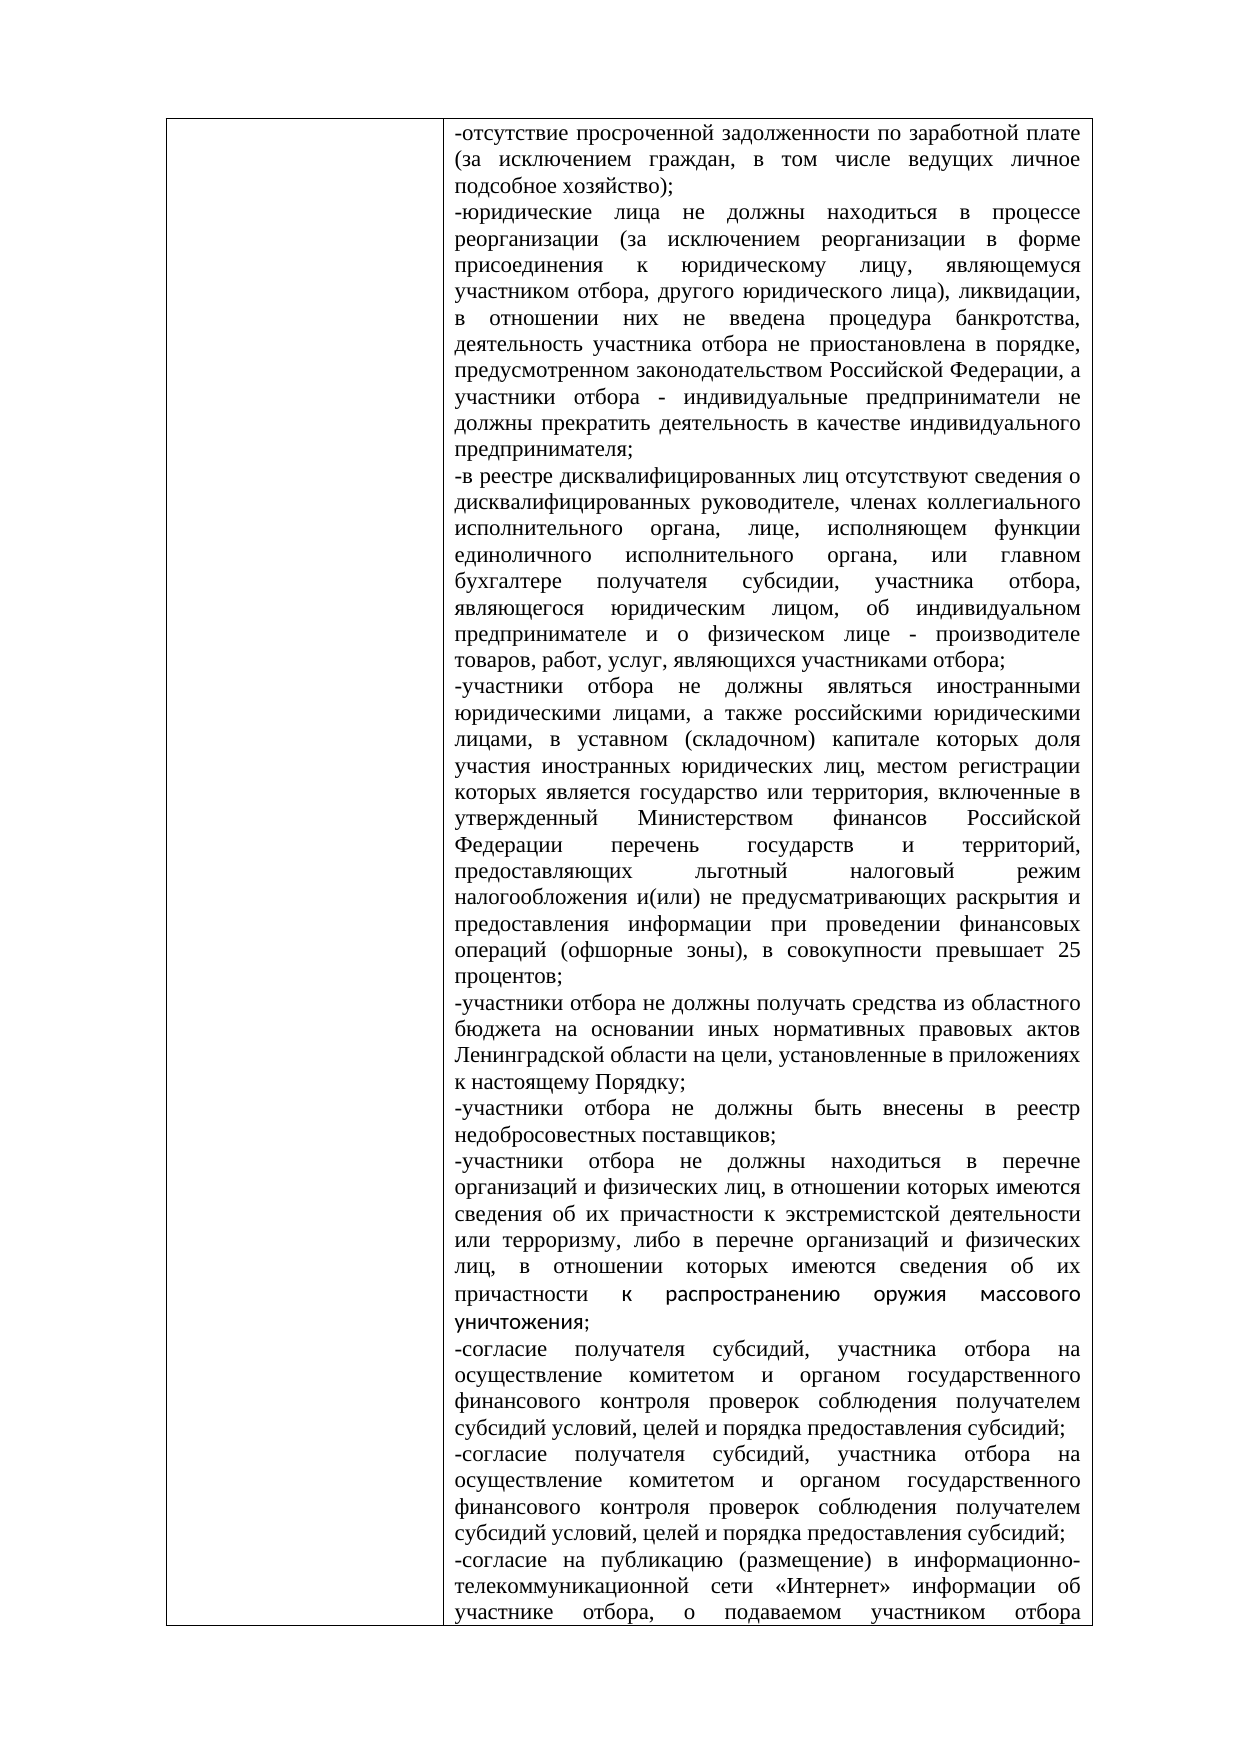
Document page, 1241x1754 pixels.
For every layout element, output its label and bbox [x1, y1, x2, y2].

table_cell [444, 119, 1092, 1625]
table_cell [167, 119, 443, 1625]
